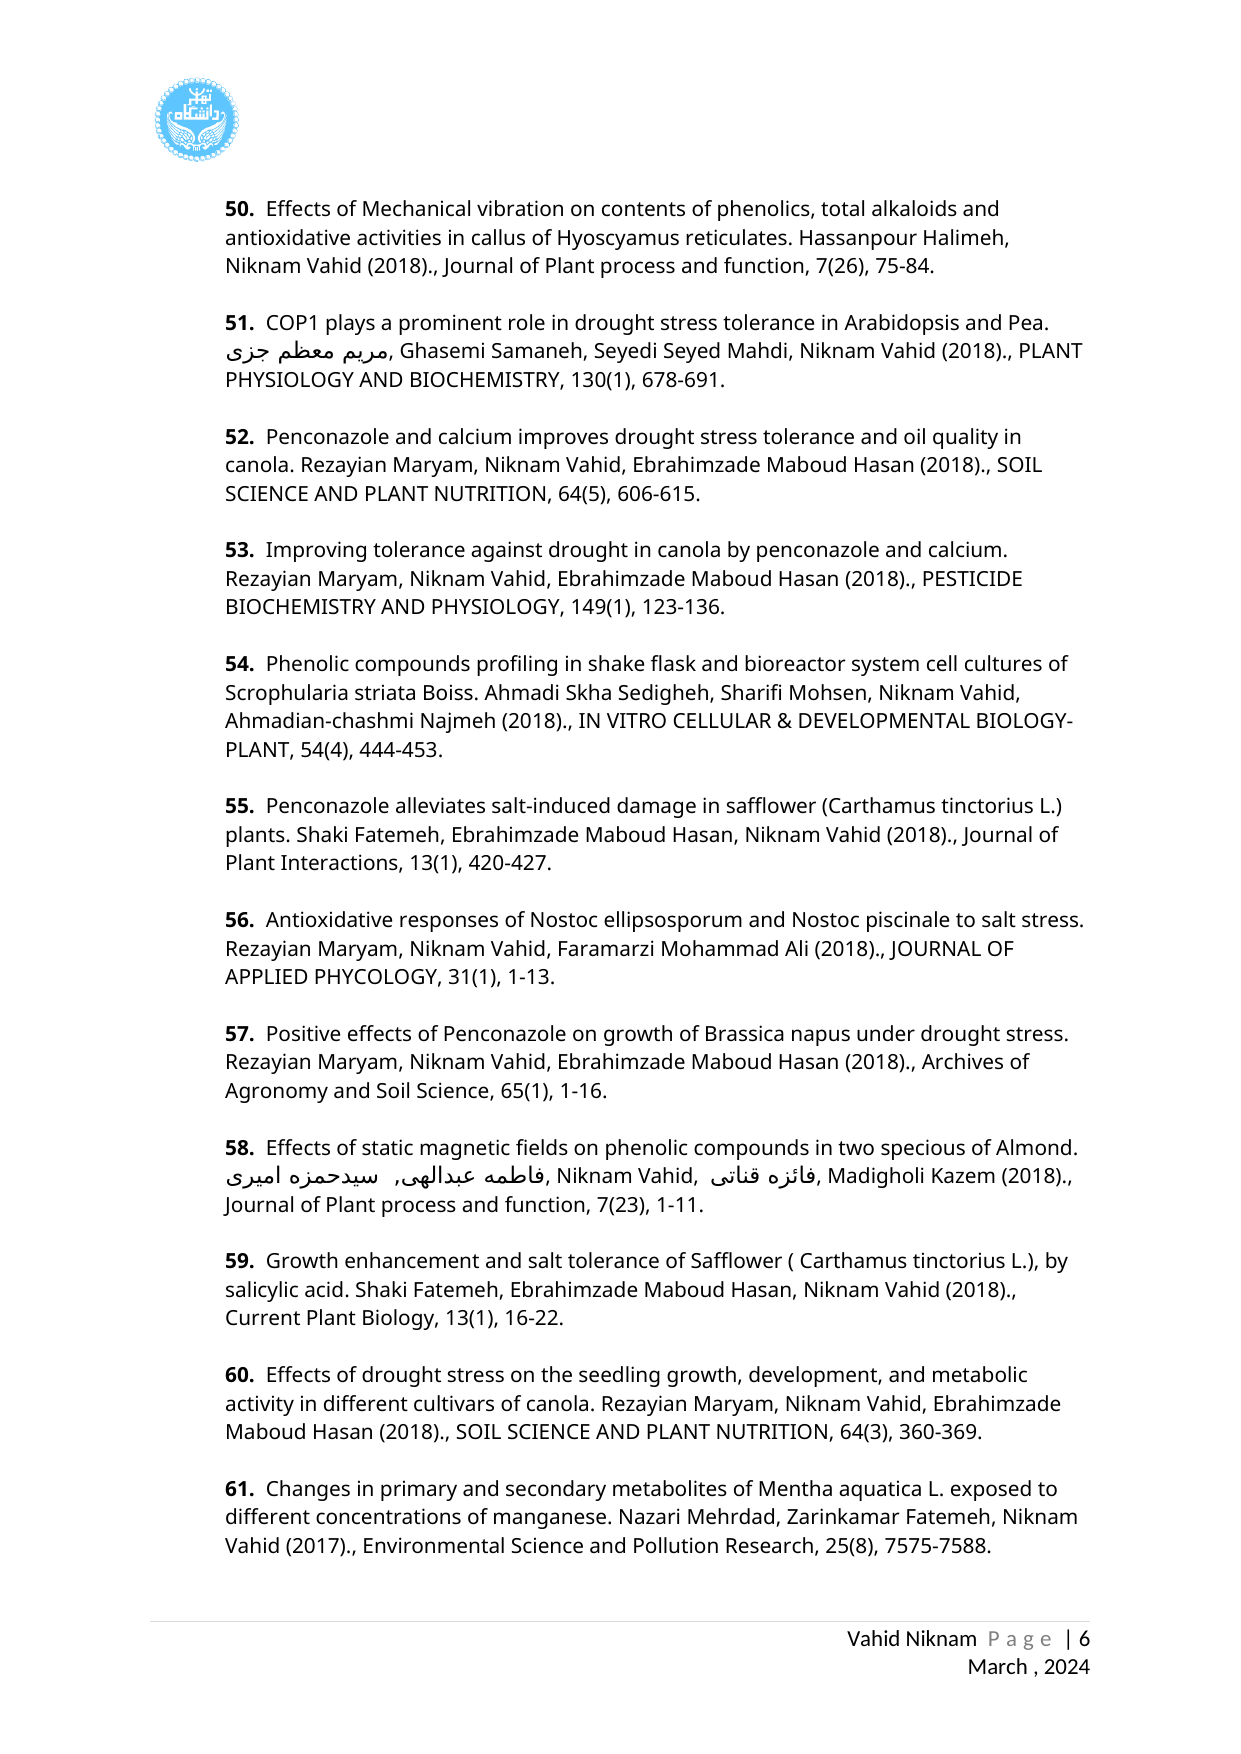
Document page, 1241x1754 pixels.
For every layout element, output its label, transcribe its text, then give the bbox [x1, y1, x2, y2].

picture [150, 73, 243, 166]
